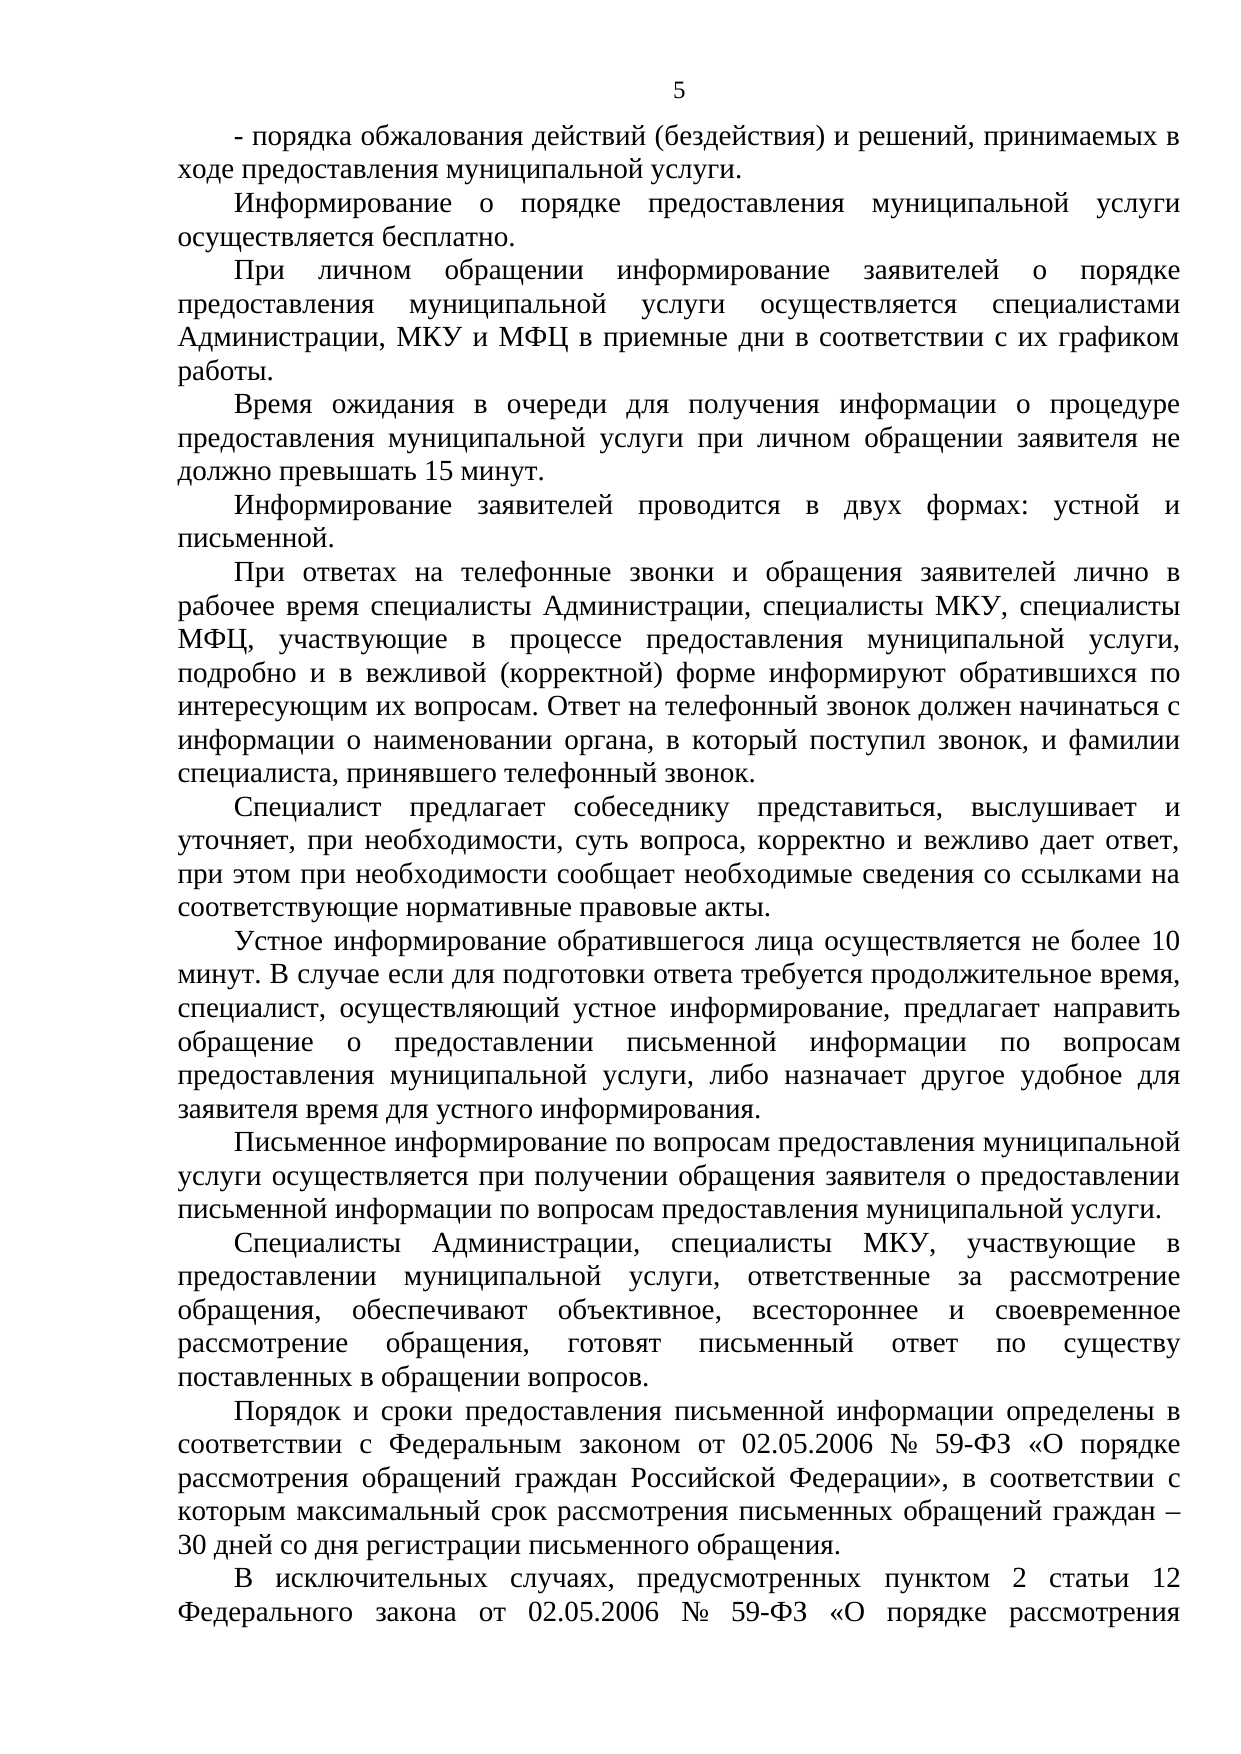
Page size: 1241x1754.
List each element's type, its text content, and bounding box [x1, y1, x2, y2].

text Специалист предлагает собеседнику представиться, выслушивает и уточняет, при необходимости, суть вопроса, корректно и вежливо дает ответ, при этом при необходимости сообщает необходимые сведения со ссылками на соответствующие нормативные правовые акты. [177, 789, 1181, 923]
text При ответах на телефонные звонки и обращения заявителей лично в рабочее время специалисты Администрации, специалисты МКУ, специалисты МФЦ, участвующие в процессе предоставления муниципальной услуги, подробно и в вежливой (корректной) форме информируют обратившихся по интересующим их вопросам. Ответ на телефонный звонок должен начинаться с информации о наименовании органа, в который поступил звонок, и фамилии специалиста, принявшего телефонный звонок. [177, 554, 1181, 789]
text При личном обращении информирование заявителей о порядке предоставления муниципальной услуги осуществляется специалистами Администрации, МКУ и МФЦ в приемные дни в соответствии с их графиком работы. [177, 252, 1181, 386]
text Письменное информирование по вопросам предоставления муниципальной услуги осуществляется при получении обращения заявителя о предоставлении письменной информации по вопросам предоставления муниципальной услуги. [177, 1124, 1181, 1225]
text Устное информирование обратившегося лица осуществляется не более 10 минут. В случае если для подготовки ответа требуется продолжительное время, специалист, осуществляющий устное информирование, предлагает направить обращение о предоставлении письменной информации по вопросам предоставления муниципальной услуги, либо назначает другое удобное для заявителя время для устного информирования. [177, 923, 1181, 1124]
text Информирование заявителей проводится в двух формах: устной и письменной. [177, 487, 1181, 554]
text - порядка обжалования действий (бездействия) и решений, принимаемых в ходе предоставления муниципальной услуги. [177, 118, 1181, 185]
text Специалисты Администрации, специалисты МКУ, участвующие в предоставлении муниципальной услуги, ответственные за рассмотрение обращения, обеспечивают объективное, всестороннее и своевременное рассмотрение обращения, готовят письменный ответ по существу поставленных в обращении вопросов. [177, 1225, 1181, 1393]
text Информирование о порядке предоставления муниципальной услуги осуществляется бесплатно. [177, 185, 1181, 252]
text Порядок и сроки предоставления письменной информации определены в соответствии с Федеральным законом от 02.05.2006 № 59-ФЗ «О порядке рассмотрения обращений граждан Российской Федерации», в соответствии с которым максимальный срок рассмотрения письменных обращений граждан – 30 дней со дня регистрации письменного обращения. [177, 1393, 1181, 1560]
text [177, 1560, 1181, 1627]
text Время ожидания в очереди для получения информации о процедуре предоставления муниципальной услуги при личном обращении заявителя не должно превышать 15 минут. [177, 386, 1181, 487]
